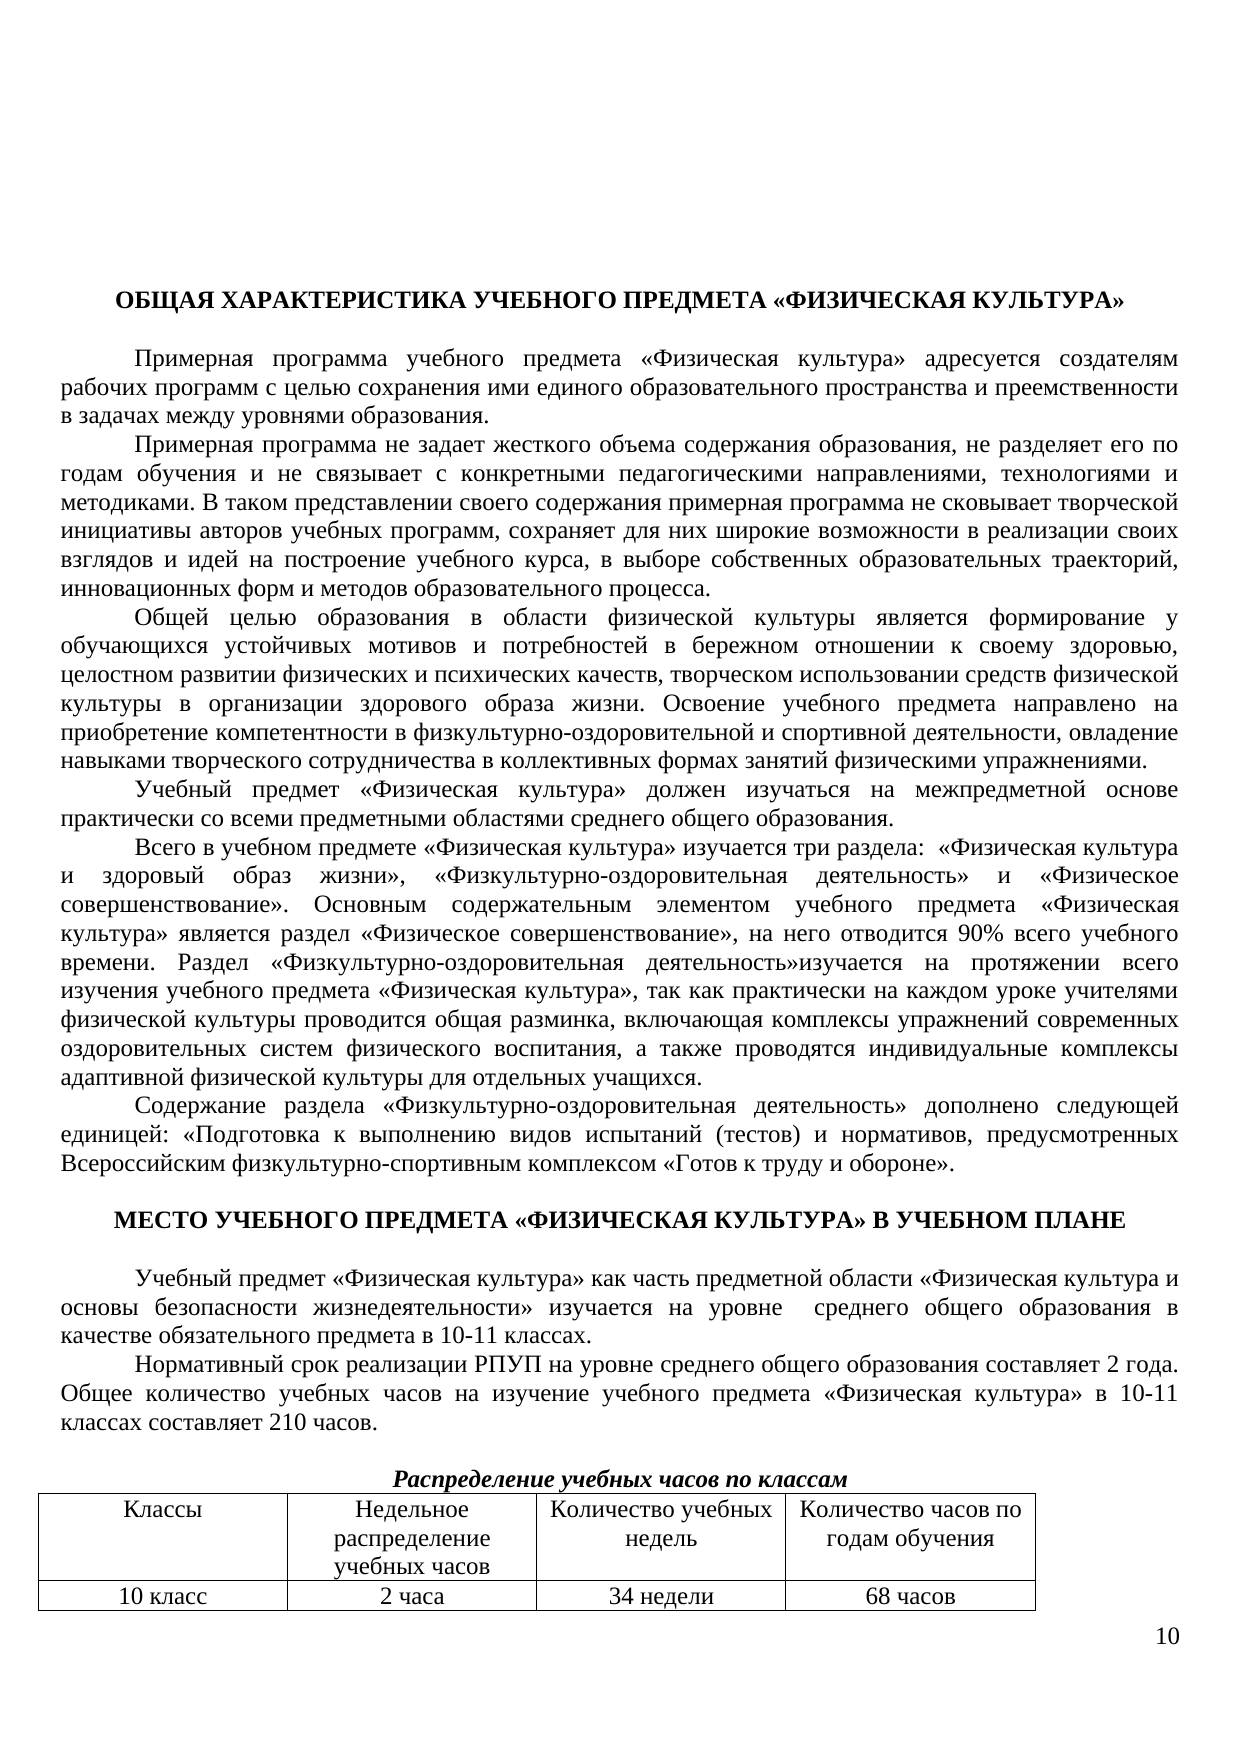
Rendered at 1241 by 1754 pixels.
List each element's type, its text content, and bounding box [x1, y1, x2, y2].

text Примерная программа не задает жесткого объема содержания образования, не разделяет его по годам обучения и не связывает с конкретными педагогическими направлениями, технологиями и методиками. В таком представлении своего содержания примерная программа не сковывает творческой инициативы авторов учебных программ, сохраняет для них широкие возможности в реализации своих взглядов и идей на построение учебного курса, в выборе собственных образовательных траекторий, инновационных форм и методов образовательного процесса. [60, 429, 1180, 602]
list Нормативный срок реализации РПУП на уровне среднего общего образования составляет 2 года. Общее количество учебных часов на изучение учебного предмета «Физическая культура» в 10-11 классах составляет 210 часов. [60, 1349, 1180, 1435]
table_header Количество часов по годам обучения [786, 1494, 1035, 1580]
table_cell 68 часов [786, 1581, 1035, 1610]
subtitle ОБЩАЯ ХАРАКТЕРИСТИКА УЧЕБНОГО ПРЕДМЕТА «ФИЗИЧЕСКАЯ КУЛЬТУРА» [60, 285, 1180, 314]
text Примерная программа учебного предмета «Физическая культура» адресуется создателям рабочих программ с целью сохранения ими единого образовательного пространства и преемственности в задачах между уровнями образования. [60, 343, 1180, 429]
table_cell 2 часа [288, 1581, 536, 1610]
table_header Количество учебных недель [537, 1494, 785, 1580]
subtitle МЕСТО УЧЕБНОГО ПРЕДМЕТА «ФИЗИЧЕСКАЯ КУЛЬТУРА» В УЧЕБНОМ ПЛАНЕ [60, 1205, 1180, 1234]
table_cell 34 недели [537, 1581, 785, 1610]
text Учебный предмет «Физическая культура» должен изучаться на межпредметной основе практически со всеми предметными областями среднего общего образования. [60, 774, 1180, 832]
text Содержание раздела «Физкультурно-оздоровительная деятельность» дополнено следующей единицей: «Подготовка к выполнению видов испытаний (тестов) и нормативов, предусмотренных Всероссийским физкультурно-спортивным комплексом «Готов к труду и обороне». [60, 1090, 1180, 1177]
table_header Классы [39, 1494, 287, 1580]
list Распределение учебных часов по классам [60, 1464, 1180, 1493]
table_cell 10 класс [39, 1581, 287, 1610]
table_header Недельное распределение учебных часов [288, 1494, 536, 1580]
text Всего в учебном предмете «Физическая культура» изучается три раздела: «Физическая культура и здоровый образ жизни», «Физкультурно-оздоровительная деятельность» и «Физическое совершенствование». Основным содержательным элементом учебного предмета «Физическая культура» является раздел «Физическое совершенствование», на него отводится 90% всего учебного времени. Раздел «Физкультурно-оздоровительная деятельность»изучается на протяжении всего изучения учебного предмета «Физическая культура», так как практически на каждом уроке учителями физической культуры проводится общая разминка, включающая комплексы упражнений современных оздоровительных систем физического воспитания, а также проводятся индивидуальные комплексы адаптивной физической культуры для отдельных учащихся. [60, 832, 1180, 1090]
list Учебный предмет «Физическая культура» как часть предметной области «Физическая культура и основы безопасности жизнедеятельности» изучается на уровне среднего общего образования в качестве обязательного предмета в 10-11 классах. [60, 1263, 1180, 1349]
text Общей целью образования в области физической культуры является формирование у обучающихся устойчивых мотивов и потребностей в бережном отношении к своему здоровью, целостном развитии физических и психических качеств, творческом использовании средств физической культуры в организации здорового образа жизни. Освоение учебного предмета направлено на приобретение компетентности в физкультурно-оздоровительной и спортивной деятельности, овладение навыками творческого сотрудничества в коллективных формах занятий физическими упражнениями. [60, 602, 1180, 774]
